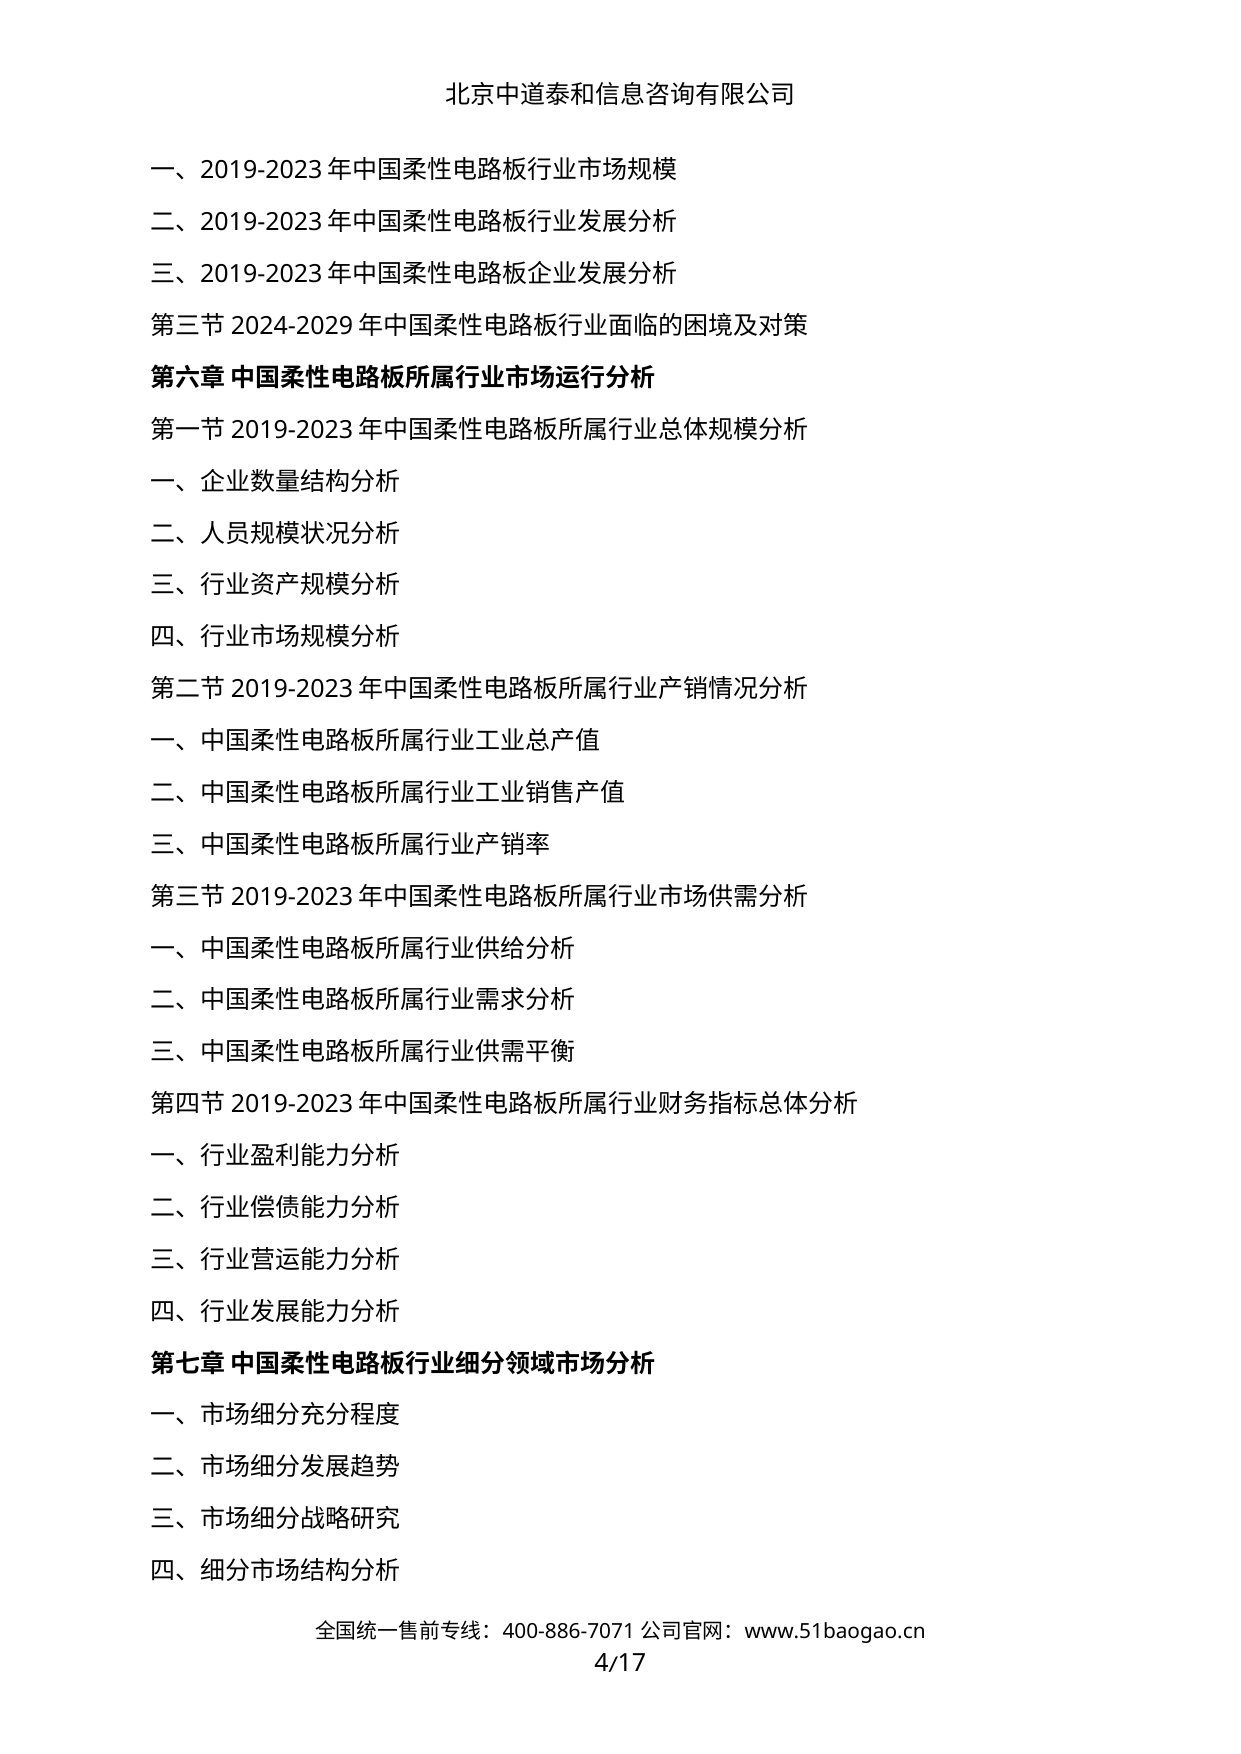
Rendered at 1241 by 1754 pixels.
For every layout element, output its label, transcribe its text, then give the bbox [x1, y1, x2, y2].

text 三、行业营运能力分析 [150, 1239, 1090, 1276]
text 三、中国柔性电路板所属行业产销率 [150, 824, 1090, 861]
text 四、行业发展能力分析 [150, 1291, 1090, 1327]
text 三、市场细分战略研究 [150, 1499, 1090, 1535]
text 第四节 2019-2023年中国柔性电路板所属行业财务指标总体分析 [150, 1084, 1090, 1120]
text 三、行业资产规模分析 [150, 565, 1090, 601]
text 二、中国柔性电路板所属行业需求分析 [150, 980, 1090, 1016]
text 二、市场细分发展趋势 [150, 1447, 1090, 1483]
text 三、2019-2023年中国柔性电路板企业发展分析 [150, 254, 1090, 290]
text 一、市场细分充分程度 [150, 1395, 1090, 1431]
text 第三节 2024-2029年中国柔性电路板行业面临的困境及对策 [150, 306, 1090, 342]
text 四、细分市场结构分析 [150, 1551, 1090, 1587]
text 第七章 中国柔性电路板行业细分领域市场分析 [150, 1343, 1090, 1379]
text 二、中国柔性电路板所属行业工业销售产值 [150, 772, 1090, 809]
text 一、行业盈利能力分析 [150, 1136, 1090, 1172]
text 四、行业市场规模分析 [150, 617, 1090, 653]
text 二、人员规模状况分析 [150, 513, 1090, 549]
text 第二节 2019-2023年中国柔性电路板所属行业产销情况分析 [150, 669, 1090, 705]
text 第三节 2019-2023年中国柔性电路板所属行业市场供需分析 [150, 876, 1090, 912]
text 一、中国柔性电路板所属行业供给分析 [150, 928, 1090, 964]
text 一、中国柔性电路板所属行业工业总产值 [150, 721, 1090, 757]
text 二、行业偿债能力分析 [150, 1187, 1090, 1224]
text 一、企业数量结构分析 [150, 461, 1090, 497]
text 二、2019-2023年中国柔性电路板行业发展分析 [150, 202, 1090, 238]
text 三、中国柔性电路板所属行业供需平衡 [150, 1032, 1090, 1068]
text 第六章 中国柔性电路板所属行业市场运行分析 [150, 357, 1090, 394]
text 一、2019-2023年中国柔性电路板行业市场规模 [150, 150, 1090, 186]
text 第一节 2019-2023年中国柔性电路板所属行业总体规模分析 [150, 409, 1090, 446]
